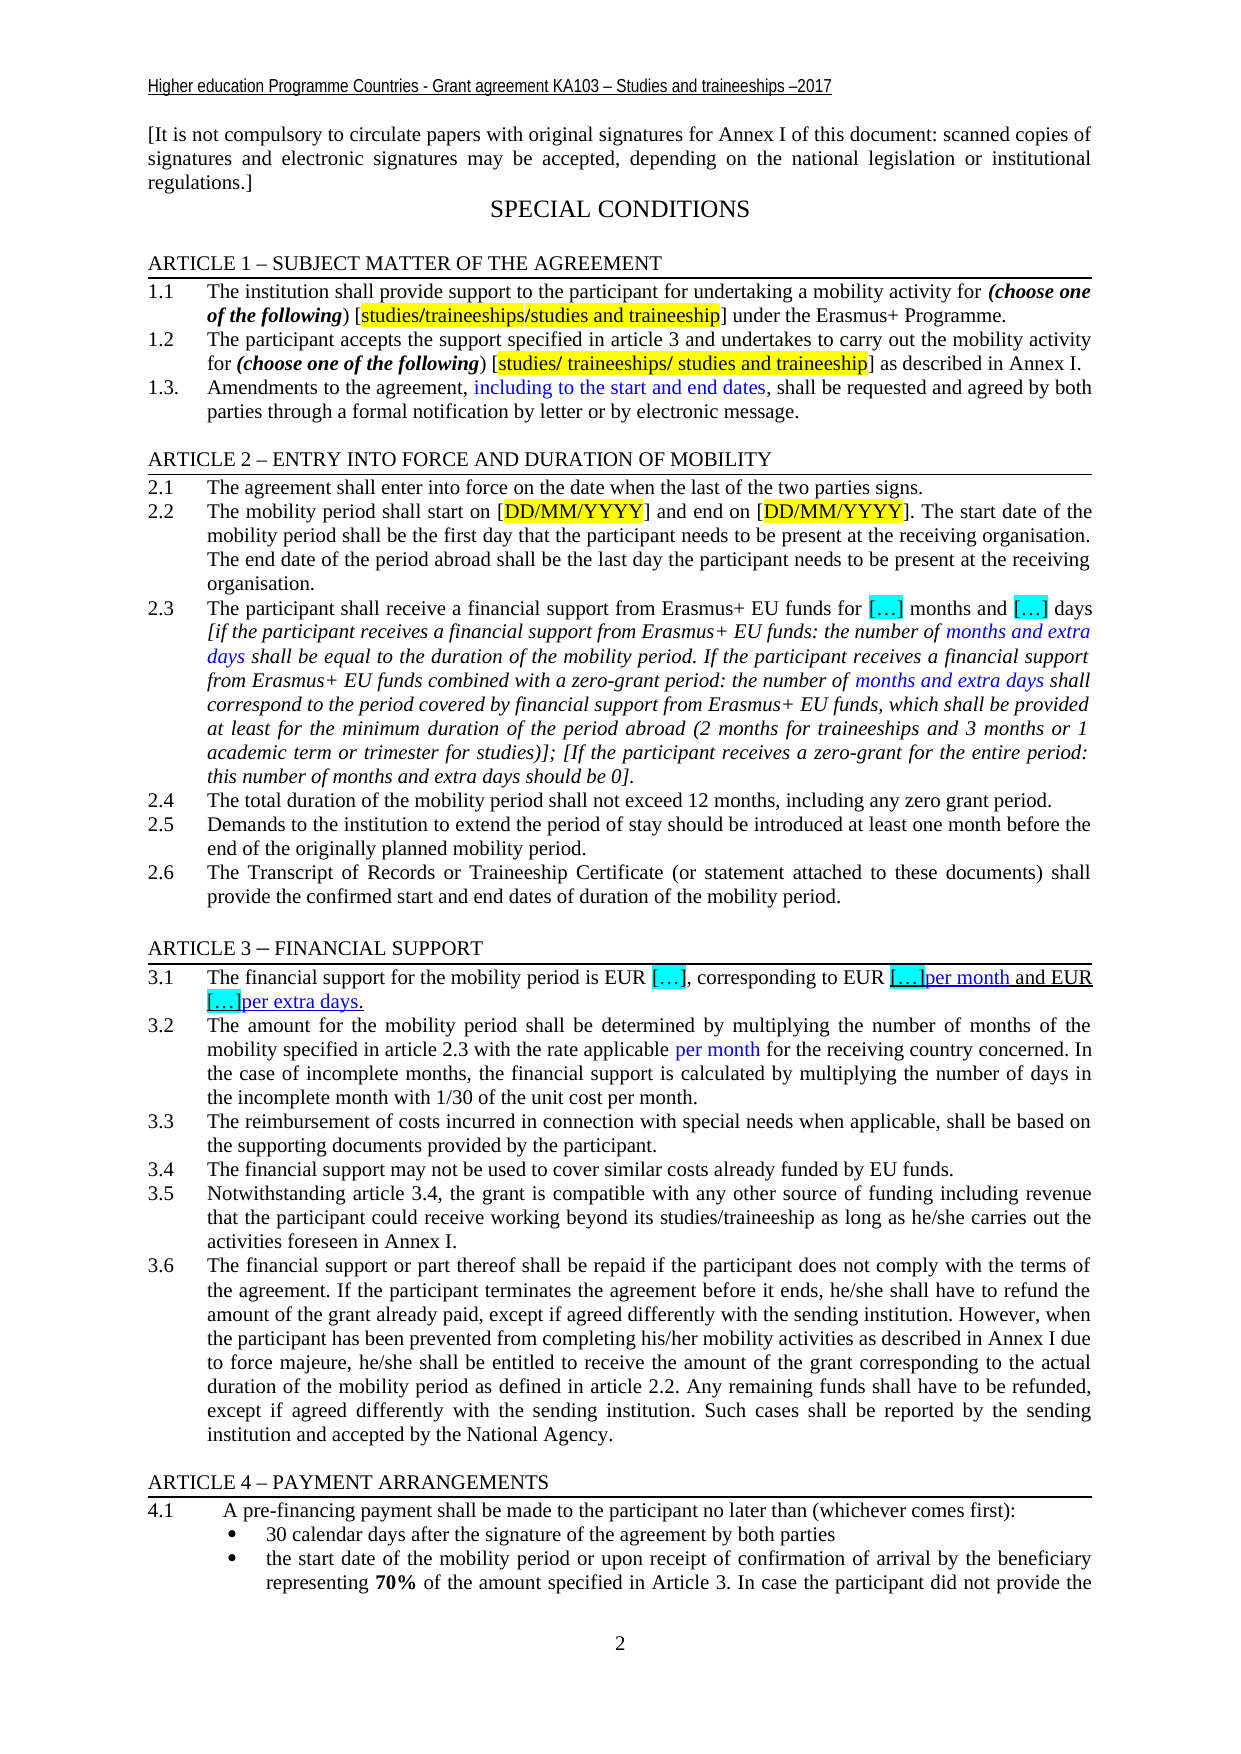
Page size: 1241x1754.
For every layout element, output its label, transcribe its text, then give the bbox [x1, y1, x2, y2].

text 2.3 The participant shall receive a financial support from Erasmus+ EU funds for […] months and […] days [if the participant receives a financial support from Erasmus+ EU funds: the number of months and extra days shall be equal to the duration of the mobility period. If the participant receives a financial support from Erasmus+ EU funds combined with a zero-grant period: the number of months and extra days shall correspond to the period covered by financial support from Erasmus+ EU funds, which shall be provided at least for the minimum duration of the period abroad (2 months for traineeships and 3 months or 1 academic term or trimester for studies)]; [If the participant receives a zero-grant for the entire period: this number of months and extra days should be 0]. [148, 595, 1092, 788]
text 2.1 The agreement shall enter into force on the date when the last of the two parties signs. [148, 475, 1092, 499]
text 3.1 The financial support for the mobility period is EUR […], corresponding to EUR […]per month and EUR […]per extra days. [148, 965, 1092, 1013]
text ARTICLE 1 – SUBJECT MATTER OF THE AGREEMENT [148, 251, 1092, 277]
text 3.2 The amount for the mobility period shall be determined by multiplying the number of months of the mobility specified in article 2.3 with the rate applicable per month for the receiving country concerned. In the case of incomplete months, the financial support is calculated by multiplying the number of days in the incomplete month with 1/30 of the unit cost per month. [148, 1013, 1092, 1109]
text ARTICLE 4 – PAYMENT ARRANGEMENTS [148, 1470, 1092, 1496]
text 2.2 The mobility period shall start on [DD/MM/YYYY] and end on [DD/MM/YYYY]. The start date of the mobility period shall be the first day that the participant needs to be present at the receiving organisation. The end date of the period abroad shall be the last day the participant needs to be present at the receiving organisation. [148, 499, 1092, 595]
text 3.4 The financial support may not be used to cover similar costs already funded by EU funds. [148, 1157, 1092, 1181]
text 3.3 The reimbursement of costs incurred in connection with special needs when applicable, shall be based on the supporting documents provided by the participant. [148, 1109, 1092, 1157]
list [228, 1546, 1092, 1594]
text SPECIAL CONDITIONS [148, 194, 1092, 222]
text 1.3. Amendments to the agreement, including to the start and end dates, shall be requested and agreed by both parties through a formal notification by letter or by electronic message. [148, 375, 1092, 423]
text 2.4 The total duration of the mobility period shall not exceed 12 months, including any zero grant period. [148, 788, 1092, 812]
list 30 calendar days after the signature of the agreement by both parties [228, 1522, 1092, 1546]
text 1.2 The participant accepts the support specified in article 3 and undertakes to carry out the mobility activity for (choose one of the following) [studies/ traineeships/ studies and traineeship] as described in Annex I. [148, 327, 1092, 375]
text [It is not compulsory to circulate papers with original signatures for Annex I of this document: scanned copies of signatures and electronic signatures may be accepted, depending on the national legislation or institutional regulations.] [148, 122, 1092, 194]
text 3.6 The financial support or part thereof shall be repaid if the participant does not comply with the terms of the agreement. If the participant terminates the agreement before it ends, he/she shall have to refund the amount of the grant already paid, except if agreed differently with the sending institution. However, when the participant has been prevented from completing his/her mobility activities as described in Annex I due to force majeure, he/she shall be entitled to receive the amount of the grant corresponding to the actual duration of the mobility period as defined in article 2.2. Any remaining funds shall have to be refunded, except if agreed differently with the sending institution. Such cases shall be reported by the sending institution and accepted by the National Agency. [148, 1253, 1092, 1446]
text 1.1 The institution shall provide support to the participant for undertaking a mobility activity for (choose one of the following) [studies/traineeships/studies and traineeship] under the Erasmus+ Programme. [148, 279, 1092, 327]
text 4.1 A pre-financing payment shall be made to the participant no later than (whichever comes first): [148, 1498, 1092, 1522]
text ARTICLE 3 – FINANCIAL SUPPORT [148, 932, 1092, 963]
text 2.6 The Transcript of Records or Traineeship Certificate (or statement attached to these documents) shall provide the confirmed start and end dates of duration of the mobility period. [148, 860, 1092, 908]
text 2.5 Demands to the institution to extend the period of stay should be introduced at least one month before the end of the originally planned mobility period. [148, 812, 1092, 860]
text 3.5 Notwithstanding article 3.4, the grant is compatible with any other source of funding including revenue that the participant could receive working beyond its studies/traineeship as long as he/she carries out the activities foreseen in Annex I. [148, 1181, 1092, 1253]
text ARTICLE 2 – ENTRY INTO FORCE AND DURATION OF MOBILITY [148, 447, 1092, 474]
